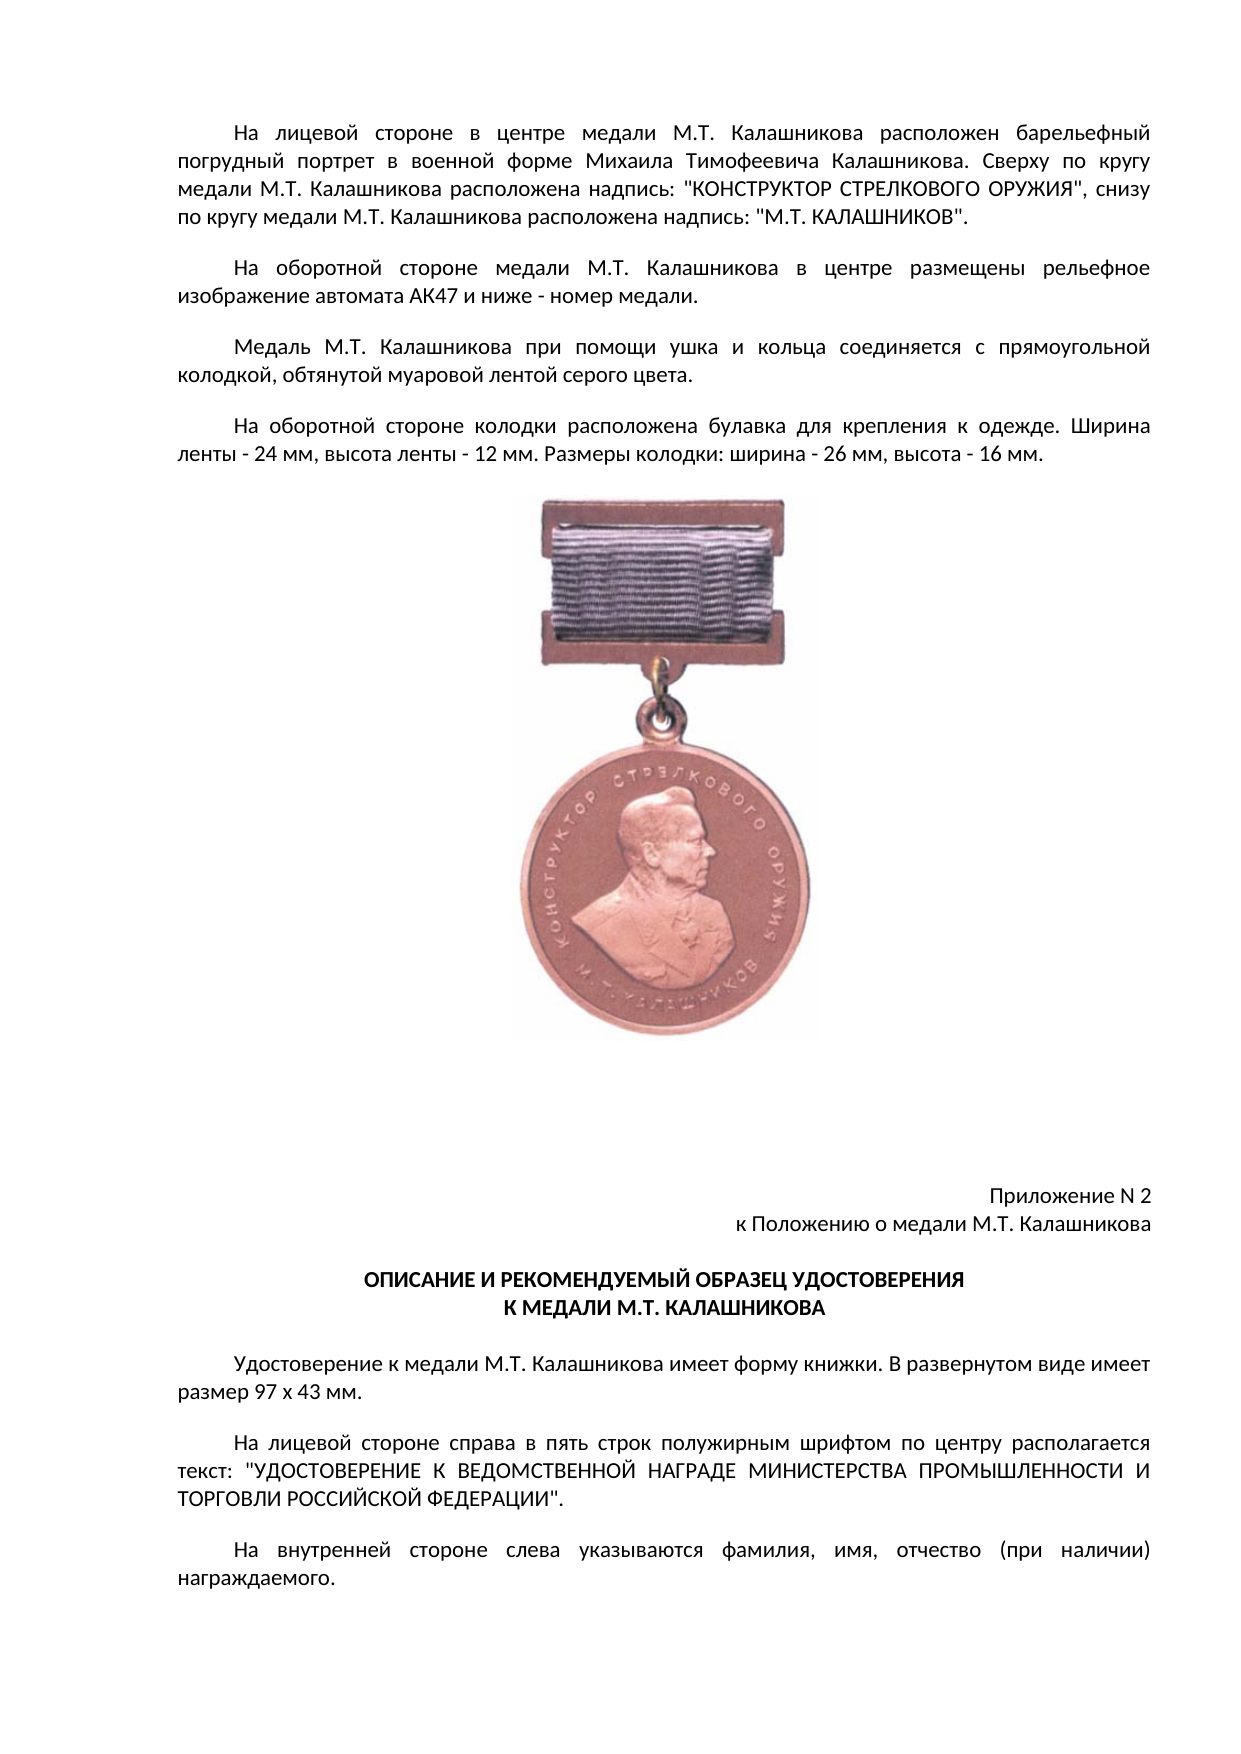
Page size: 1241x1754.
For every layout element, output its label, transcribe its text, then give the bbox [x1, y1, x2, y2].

text На лицевой стороне справа в пять строк полужирным шрифтом по центру располагается текст: "УДОСТОВЕРЕНИЕ К ВЕДОМСТВЕННОЙ НАГРАДЕ МИНИСТЕРСТВА ПРОМЫШЛЕННОСТИ И ТОРГОВЛИ РОССИЙСКОЙ ФЕДЕРАЦИИ". [177, 1428, 1152, 1512]
text На оборотной стороне колодки расположена булавка для крепления к одежде. Ширина ленты - 24 мм, высота ленты - 12 мм. Размеры колодки: ширина - 26 мм, высота - 16 мм. [177, 411, 1152, 467]
text Медаль М.Т. Калашникова при помощи ушка и кольца соединяется с прямоугольной колодкой, обтянутой муаровой лентой серого цвета. [177, 332, 1152, 388]
text Удостоверение к медали М.Т. Калашникова имеет форму книжки. В развернутом виде имеет размер 97 x 43 мм. [177, 1349, 1152, 1405]
title К МЕДАЛИ М.Т. КАЛАШНИКОВА [177, 1293, 1152, 1321]
title ОПИСАНИЕ И РЕКОМЕНДУЕМЫЙ ОБРАЗЕЦ УДОСТОВЕРЕНИЯ [177, 1265, 1152, 1293]
text к Положению о медали М.Т. Калашникова [177, 1209, 1152, 1237]
text На лицевой стороне в центре медали М.Т. Калашникова расположен барельефный погрудный портрет в военной форме Михаила Тимофеевича Калашникова. Сверху по кругу медали М.Т. Калашникова расположена надпись: "КОНСТРУКТОР СТРЕЛКОВОГО ОРУЖИЯ", снизу по кругу медали М.Т. Калашникова расположена надпись: "М.Т. КАЛАШНИКОВ". [177, 118, 1152, 230]
picture [511, 495, 818, 1041]
text Приложение N 2 [177, 1181, 1152, 1209]
text На оборотной стороне медали М.Т. Калашникова в центре размещены рельефное изображение автомата АК47 и ниже - номер медали. [177, 253, 1152, 309]
text На внутренней стороне слева указываются фамилия, имя, отчество (при наличии) награждаемого. [177, 1535, 1152, 1591]
